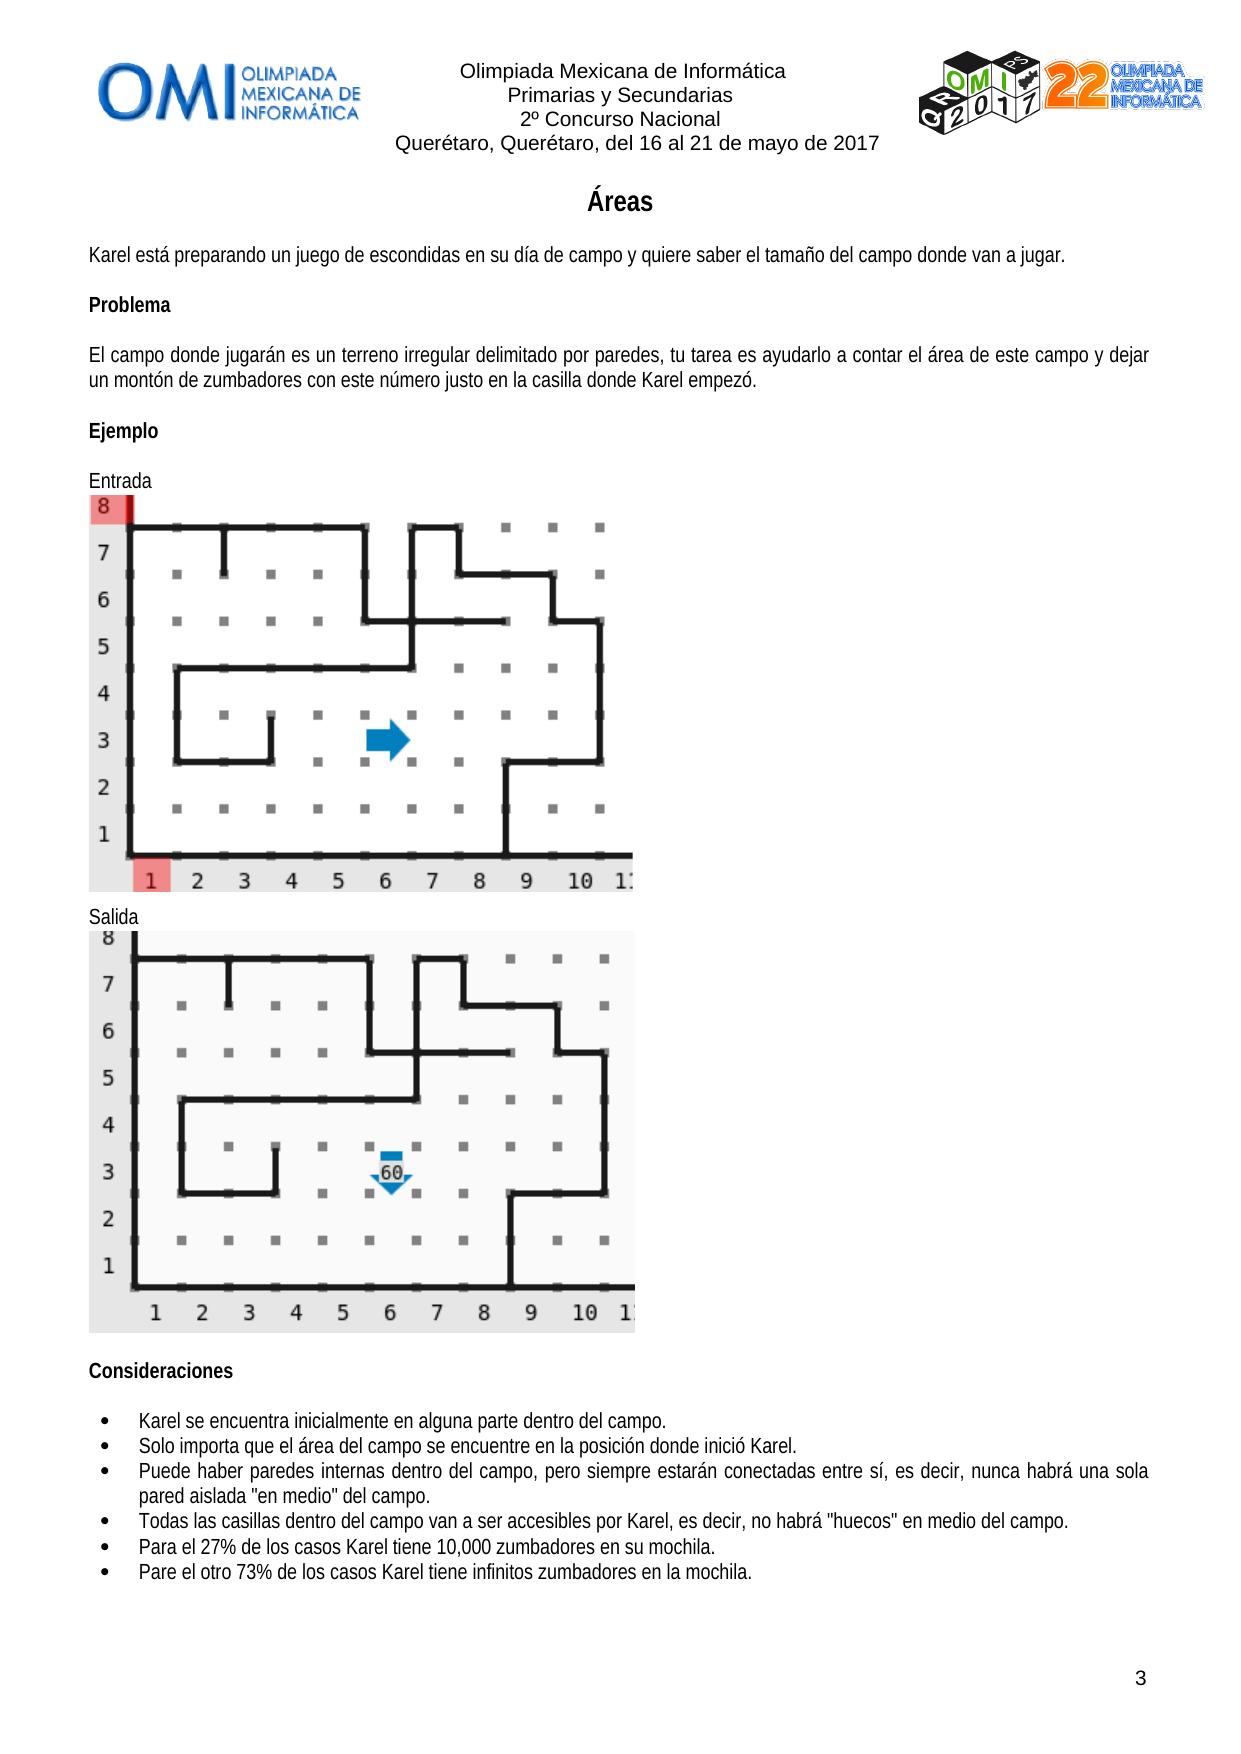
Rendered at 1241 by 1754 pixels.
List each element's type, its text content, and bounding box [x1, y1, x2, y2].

subtitle Problema [89, 292, 1152, 317]
list Solo importa que el área del campo se encuentre en la posición donde inició Karel. [101, 1433, 1152, 1458]
picture [905, 40, 1205, 135]
subtitle Salida [89, 904, 1152, 929]
list Para el 27% de los casos Karel tiene 10,000 zumbadores en su mochila. [101, 1533, 1152, 1559]
picture [88, 931, 635, 1333]
subtitle Entrada [89, 468, 1152, 493]
text Áreas [89, 184, 1152, 217]
picture [88, 52, 363, 129]
list Pare el otro 73% de los casos Karel tiene infinitos zumbadores en la mochila. [101, 1559, 1152, 1584]
list Todas las casillas dentro del campo van a ser accesibles por Karel, es decir, no habrá "huecos" en medio del campo. [101, 1508, 1152, 1533]
picture [88, 495, 633, 892]
text Karel está preparando un juego de escondidas en su día de campo y quiere saber el tamaño del campo donde van a jugar. [89, 242, 1152, 267]
text El campo donde jugarán es un terreno irregular delimitado por paredes, tu tarea es ayudarlo a contar el área de este campo y dejar un montón de zumbadores con este número justo en la casilla donde Karel empezó. [89, 342, 1152, 392]
subtitle Ejemplo [89, 417, 1152, 443]
subtitle Consideraciones [89, 1358, 1152, 1383]
list Puede haber paredes internas dentro del campo, pero siempre estarán conectadas entre sí, es decir, nunca habrá una sola pared aislada "en medio" del campo. [101, 1458, 1152, 1508]
list Karel se encuentra inicialmente en alguna parte dentro del campo. [101, 1408, 1152, 1433]
